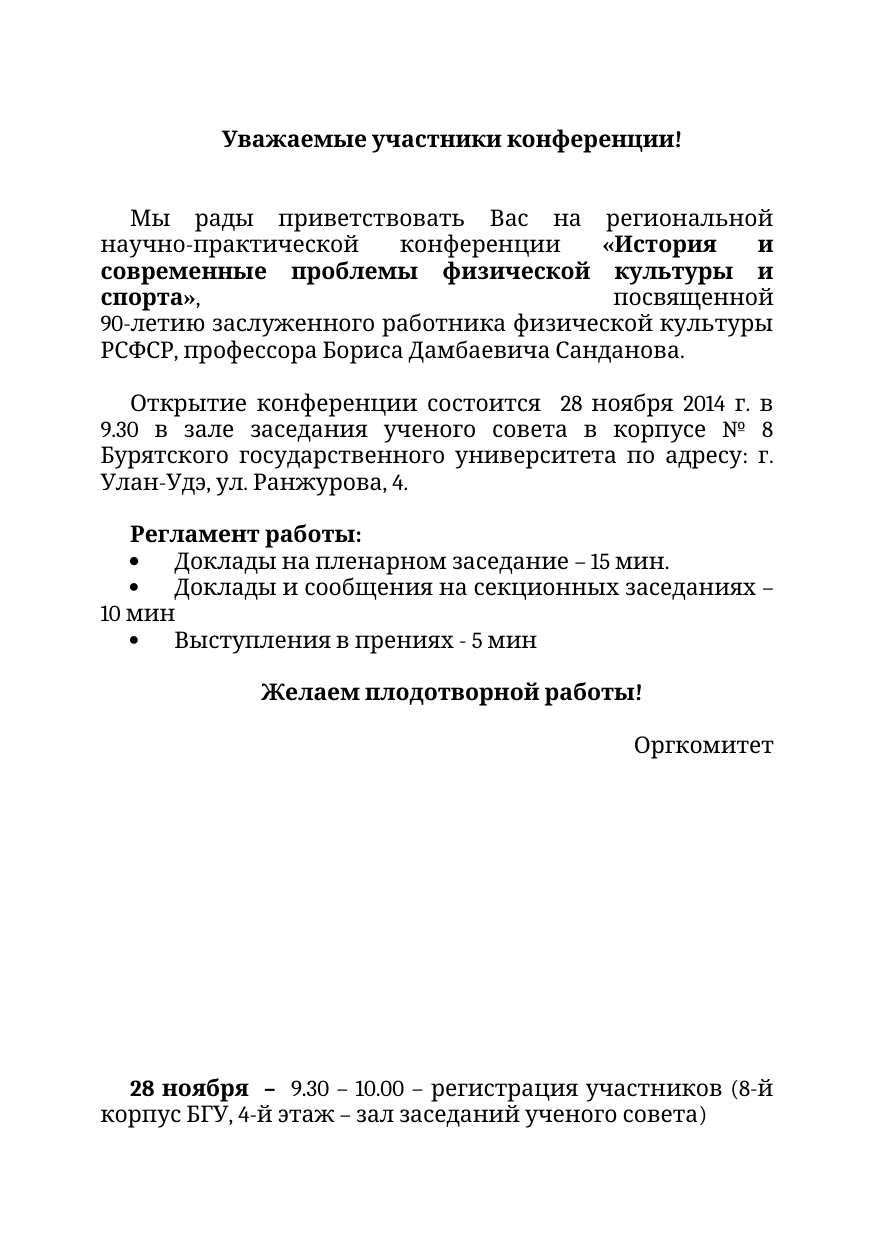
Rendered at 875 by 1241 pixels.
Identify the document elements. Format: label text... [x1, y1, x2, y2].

list Доклады и сообщения на секционных заседаниях – 10 мин [100, 575, 774, 627]
text Мы рады приветствовать Вас на региональной научно-практической конференции «История и современные проблемы физической культуры и спорта», посвященной 90-летию заслуженного работника физической культуры РСФСР, профессора Бориса Дамбаевича Санданова. [100, 206, 774, 364]
list Доклады на пленарном заседание – 15 мин. [100, 548, 774, 575]
text Оргкомитет [100, 733, 774, 759]
text 28 ноября – 9.30 – 10.00 – регистрация участников (8-й корпус БГУ, 4-й этаж – зал заседаний ученого совета) [100, 1076, 774, 1128]
text Открытие конференции состоится 28 ноября 2014 г. в 9.30 в зале заседания ученого совета в корпусе № 8 Бурятского государственного университета по адресу: г. Улан-Удэ, ул. Ранжурова, 4. [100, 390, 774, 496]
text Желаем плодотворной работы! [100, 680, 774, 707]
list Выступления в прениях - 5 мин [100, 627, 774, 654]
text Уважаемые участники конференции! [100, 127, 774, 153]
text Регламент работы: [100, 522, 774, 548]
